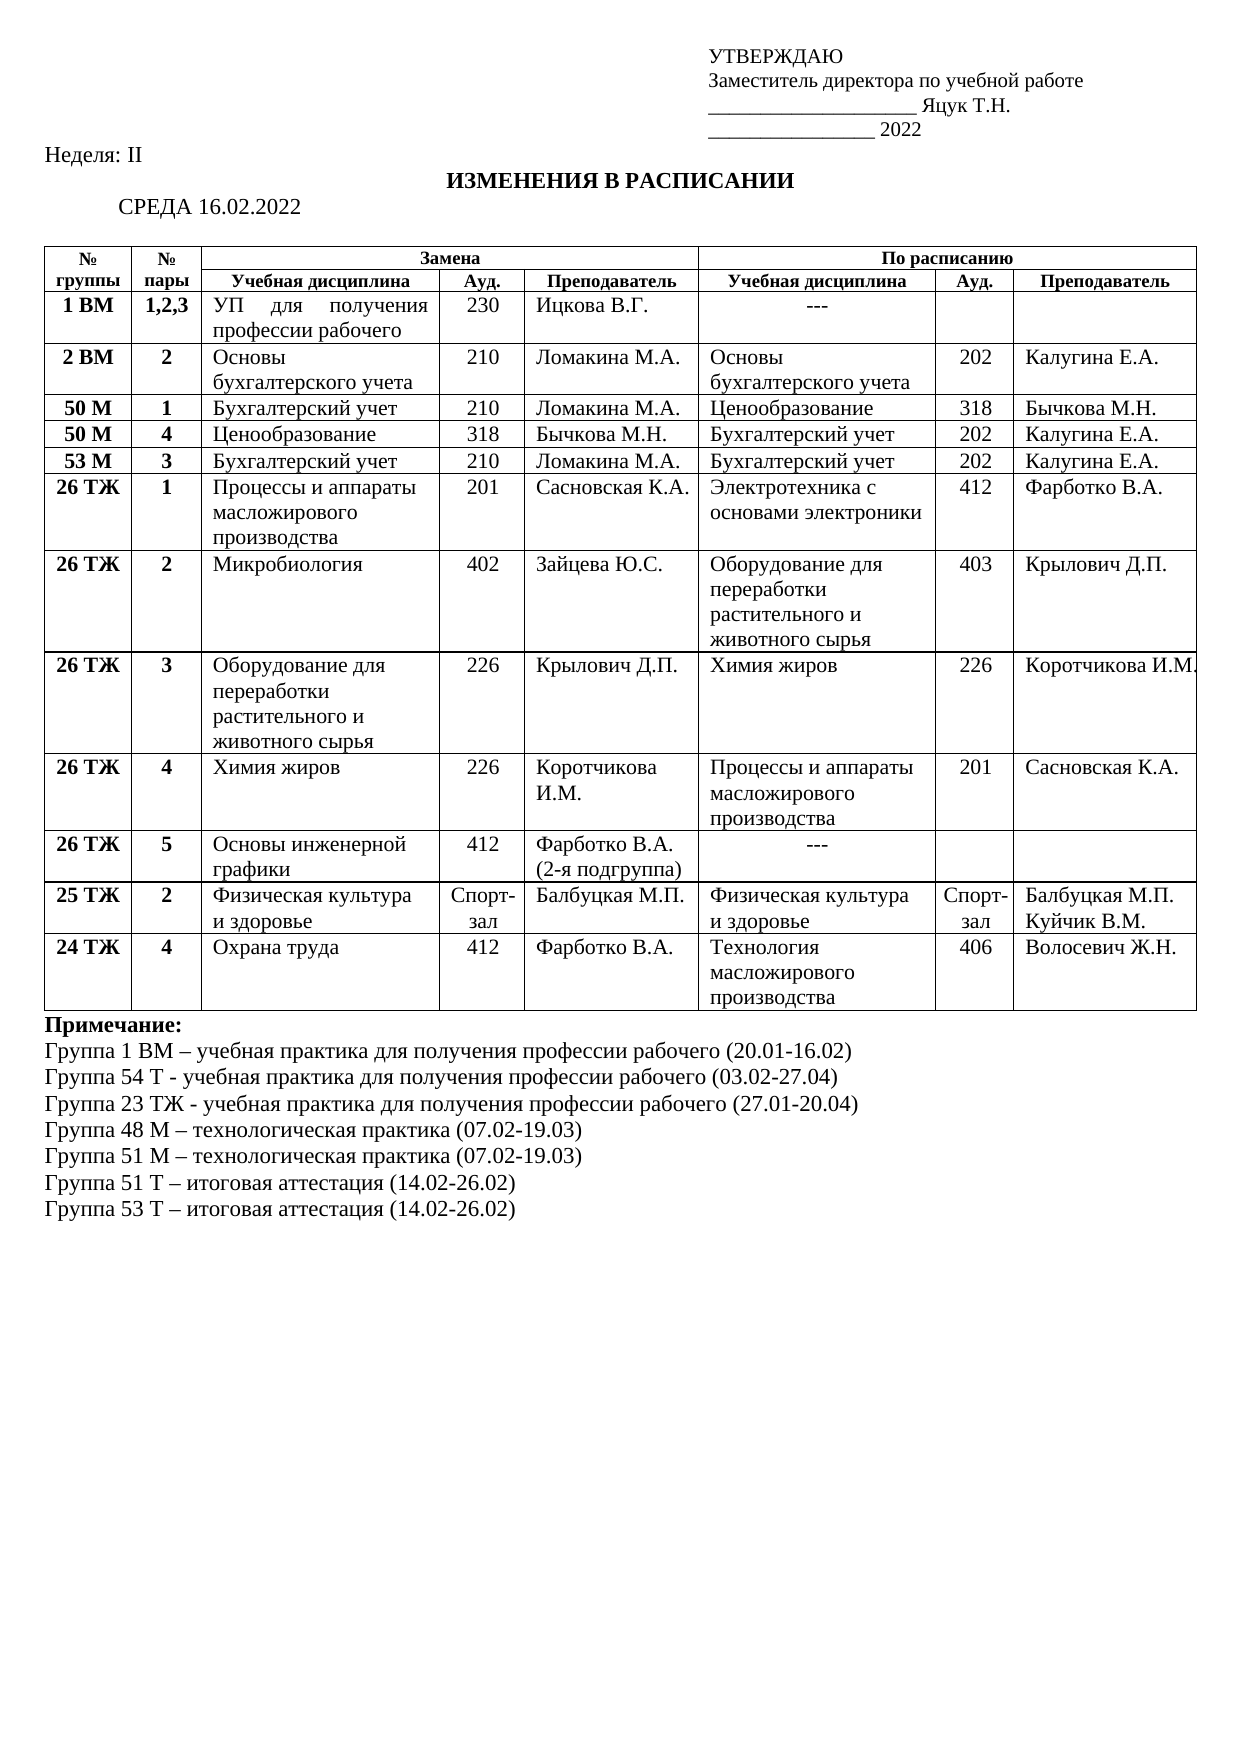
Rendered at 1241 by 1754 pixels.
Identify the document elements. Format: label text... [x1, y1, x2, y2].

table_cell 2 [132, 551, 201, 651]
table_cell Химия жиров [699, 653, 935, 753]
table_cell 210 [440, 448, 524, 473]
text СРЕДА 16.02.2022 [44, 193, 1196, 220]
text Группа 23 ТЖ - учебная практика для получения профессии рабочего (27.01-20.04) [44, 1090, 1196, 1116]
table_cell Химия жиров [202, 754, 439, 830]
table_cell Коротчикова И.М. [525, 754, 698, 830]
text Группа 1 ВМ – учебная практика для получения профессии рабочего (20.01-16.02) [44, 1037, 1196, 1063]
table_cell Сасновская К.А. [525, 474, 698, 549]
table_cell УП для получения профессии рабочего [202, 292, 439, 343]
text Группа 48 М – технологическая практика (07.02-19.03) [44, 1116, 1196, 1142]
table_cell Учебная дисциплина [699, 270, 935, 291]
table_header № группы [45, 247, 131, 291]
table_cell Оборудование для переработки растительного и животного сырья [699, 551, 935, 651]
table_cell Волосевич Ж.Н. [1014, 934, 1196, 1009]
text Группа 51 М – технологическая практика (07.02-19.03) [44, 1142, 1196, 1169]
table_cell 403 [936, 551, 1013, 651]
table_cell Ценообразование [699, 395, 935, 420]
table_cell Спорт-зал [440, 883, 524, 933]
table_cell 50 М [45, 395, 131, 420]
table_cell Ицкова В.Г. [525, 292, 698, 343]
table_cell 50 М [45, 421, 131, 447]
table_cell [936, 831, 1013, 881]
table_cell Зайцева Ю.С. [525, 551, 698, 651]
table_cell Балбуцкая М.П. [525, 883, 698, 933]
table_cell Бычкова М.Н. [525, 421, 698, 447]
table_header № пары [132, 247, 201, 291]
table_cell 25 ТЖ [45, 883, 131, 933]
table_cell 2 [132, 883, 201, 933]
table_cell [936, 292, 1013, 343]
table_cell Охрана труда [202, 934, 439, 1009]
table_header По расписанию [699, 247, 1196, 269]
table_cell Физическая культура и здоровье [202, 883, 439, 933]
table_cell [1014, 292, 1196, 343]
table_cell Основы бухгалтерского учета [202, 344, 439, 394]
table_cell [1014, 831, 1196, 881]
table_cell 201 [440, 474, 524, 549]
table_cell 202 [936, 421, 1013, 447]
table_cell --- [699, 292, 935, 343]
table_cell Коротчикова И.М. [1014, 653, 1196, 753]
table_cell Ауд. [936, 270, 1013, 291]
table_cell 210 [440, 395, 524, 420]
table_cell 24 ТЖ [45, 934, 131, 1009]
table_cell Ауд. [440, 270, 524, 291]
table_cell 1,2,3 [132, 292, 201, 343]
text ____________________ Яцук Т.Н. [708, 92, 1196, 117]
table_cell 412 [936, 474, 1013, 549]
table_cell Бухгалтерский учет [202, 448, 439, 473]
text УТВЕРЖДАЮ [708, 44, 1196, 68]
table_cell 26 ТЖ [45, 474, 131, 549]
text Группа 54 Т - учебная практика для получения профессии рабочего (03.02-27.04) [44, 1063, 1196, 1090]
table_cell 1 [132, 474, 201, 549]
table_cell 4 [132, 754, 201, 830]
table_cell Балбуцкая М.П. Куйчик В.М. [1014, 883, 1196, 933]
table_cell Преподаватель [525, 270, 698, 291]
table_cell Ломакина М.А. [525, 448, 698, 473]
table_cell Спорт-зал [936, 883, 1013, 933]
table_cell 5 [132, 831, 201, 881]
table_cell Бухгалтерский учет [699, 421, 935, 447]
table_cell 201 [936, 754, 1013, 830]
table_cell Физическая культура и здоровье [699, 883, 935, 933]
table_cell 4 [132, 934, 201, 1009]
table_cell 26 ТЖ [45, 754, 131, 830]
table_cell 53 М [45, 448, 131, 473]
table_cell 412 [440, 934, 524, 1009]
table_cell Фарботко В.А. (2-я подгруппа) [525, 831, 698, 881]
table_cell Ломакина М.А. [525, 344, 698, 394]
table_cell Учебная дисциплина [202, 270, 439, 291]
table_cell Крылович Д.П. [1014, 551, 1196, 651]
table_cell 26 ТЖ [45, 653, 131, 753]
table_cell 26 ТЖ [45, 551, 131, 651]
table_cell 2 [132, 344, 201, 394]
table_cell Технология масложирового производства [699, 934, 935, 1009]
table_cell Основы инженерной графики [202, 831, 439, 881]
table_cell 3 [132, 448, 201, 473]
table_cell 226 [440, 653, 524, 753]
table_cell Калугина Е.А. [1014, 421, 1196, 447]
table_cell Основы бухгалтерского учета [699, 344, 935, 394]
table_cell 402 [440, 551, 524, 651]
table_cell --- [699, 831, 935, 881]
table_cell 3 [132, 653, 201, 753]
table_cell Калугина Е.А. [1014, 448, 1196, 473]
table_cell Бычкова М.Н. [1014, 395, 1196, 420]
table_cell Бухгалтерский учет [699, 448, 935, 473]
table_cell 210 [440, 344, 524, 394]
text Примечание: [44, 1011, 1196, 1037]
table_cell 202 [936, 448, 1013, 473]
table_cell Оборудование для переработки растительного и животного сырья [202, 653, 439, 753]
table_cell 226 [440, 754, 524, 830]
table_cell 230 [440, 292, 524, 343]
table_cell Фарботко В.А. [525, 934, 698, 1009]
table_cell 318 [936, 395, 1013, 420]
table_cell 26 ТЖ [45, 831, 131, 881]
table_cell 318 [440, 421, 524, 447]
table_cell 226 [936, 653, 1013, 753]
table_cell 1 ВМ [45, 292, 131, 343]
table_cell 406 [936, 934, 1013, 1009]
table_cell Ломакина М.А. [525, 395, 698, 420]
table_cell 412 [440, 831, 524, 881]
table_cell 4 [132, 421, 201, 447]
table_cell Бухгалтерский учет [202, 395, 439, 420]
table_cell Процессы и аппараты масложирового производства [202, 474, 439, 549]
table_cell Микробиология [202, 551, 439, 651]
table_cell Фарботко В.А. [1014, 474, 1196, 549]
text Группа 51 Т – итоговая аттестация (14.02-26.02) [44, 1169, 1196, 1195]
table_cell Калугина Е.А. [1014, 344, 1196, 394]
text Заместитель директора по учебной работе [708, 68, 1196, 92]
text Неделя: II [44, 141, 1196, 167]
table_cell 2 ВМ [45, 344, 131, 394]
table_cell Процессы и аппараты масложирового производства [699, 754, 935, 830]
table_cell 1 [132, 395, 201, 420]
table_cell 202 [936, 344, 1013, 394]
text Группа 53 Т – итоговая аттестация (14.02-26.02) [44, 1195, 1196, 1221]
table_header Замена [202, 247, 698, 269]
table_cell Ценообразование [202, 421, 439, 447]
text ________________ 2022 [708, 117, 1196, 141]
table_cell Крылович Д.П. [525, 653, 698, 753]
table_cell Электротехника с основами электроники [699, 474, 935, 549]
table_cell Сасновская К.А. [1014, 754, 1196, 830]
text ИЗМЕНЕНИЯ В РАСПИСАНИИ [44, 167, 1196, 193]
table_cell Преподаватель [1014, 270, 1196, 291]
